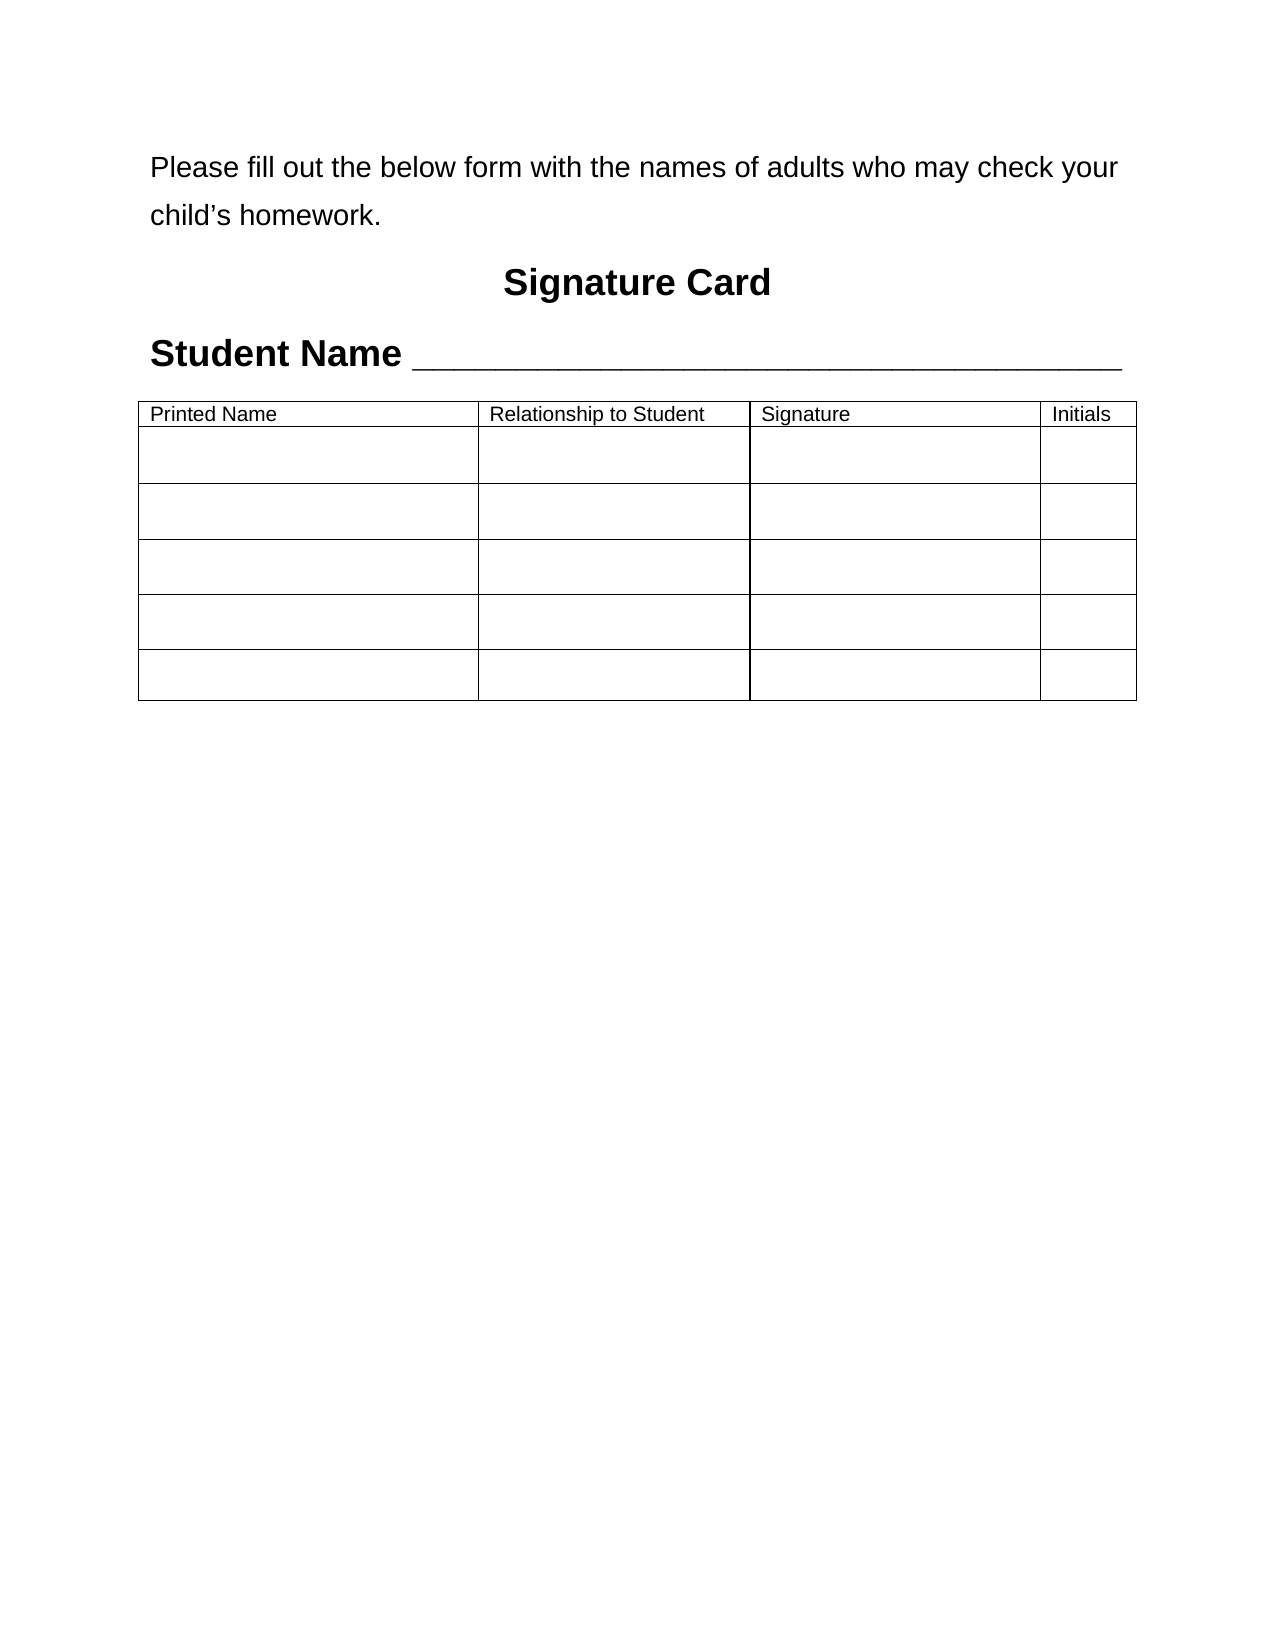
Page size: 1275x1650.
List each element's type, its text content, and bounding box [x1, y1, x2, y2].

table_cell [479, 595, 749, 649]
table_cell [479, 427, 749, 483]
table_cell [139, 540, 478, 594]
table_cell [751, 484, 1040, 538]
table_cell [1041, 650, 1136, 699]
table_cell [139, 427, 478, 483]
table_cell [479, 484, 749, 538]
table_cell [1041, 595, 1136, 649]
table_cell [751, 427, 1040, 483]
table_cell [479, 650, 749, 699]
table_cell [139, 595, 478, 649]
text Signature Card [150, 260, 1125, 303]
table_cell [139, 484, 478, 538]
table_header Printed Name [139, 402, 478, 426]
table_header Signature [751, 402, 1040, 426]
table_cell [1041, 484, 1136, 538]
table_cell [751, 595, 1040, 649]
table_cell [751, 650, 1040, 699]
table_cell [751, 540, 1040, 594]
table_cell [479, 540, 749, 594]
text Please fill out the below form with the names of adults who may check your child’s homework. [150, 150, 1125, 233]
table_cell [1041, 540, 1136, 594]
table_header Initials [1041, 402, 1136, 426]
table_cell [139, 650, 478, 699]
table_header Relationship to Student [479, 402, 749, 426]
table_cell [1041, 427, 1136, 483]
text Student Name __________________________________ [150, 331, 1125, 374]
